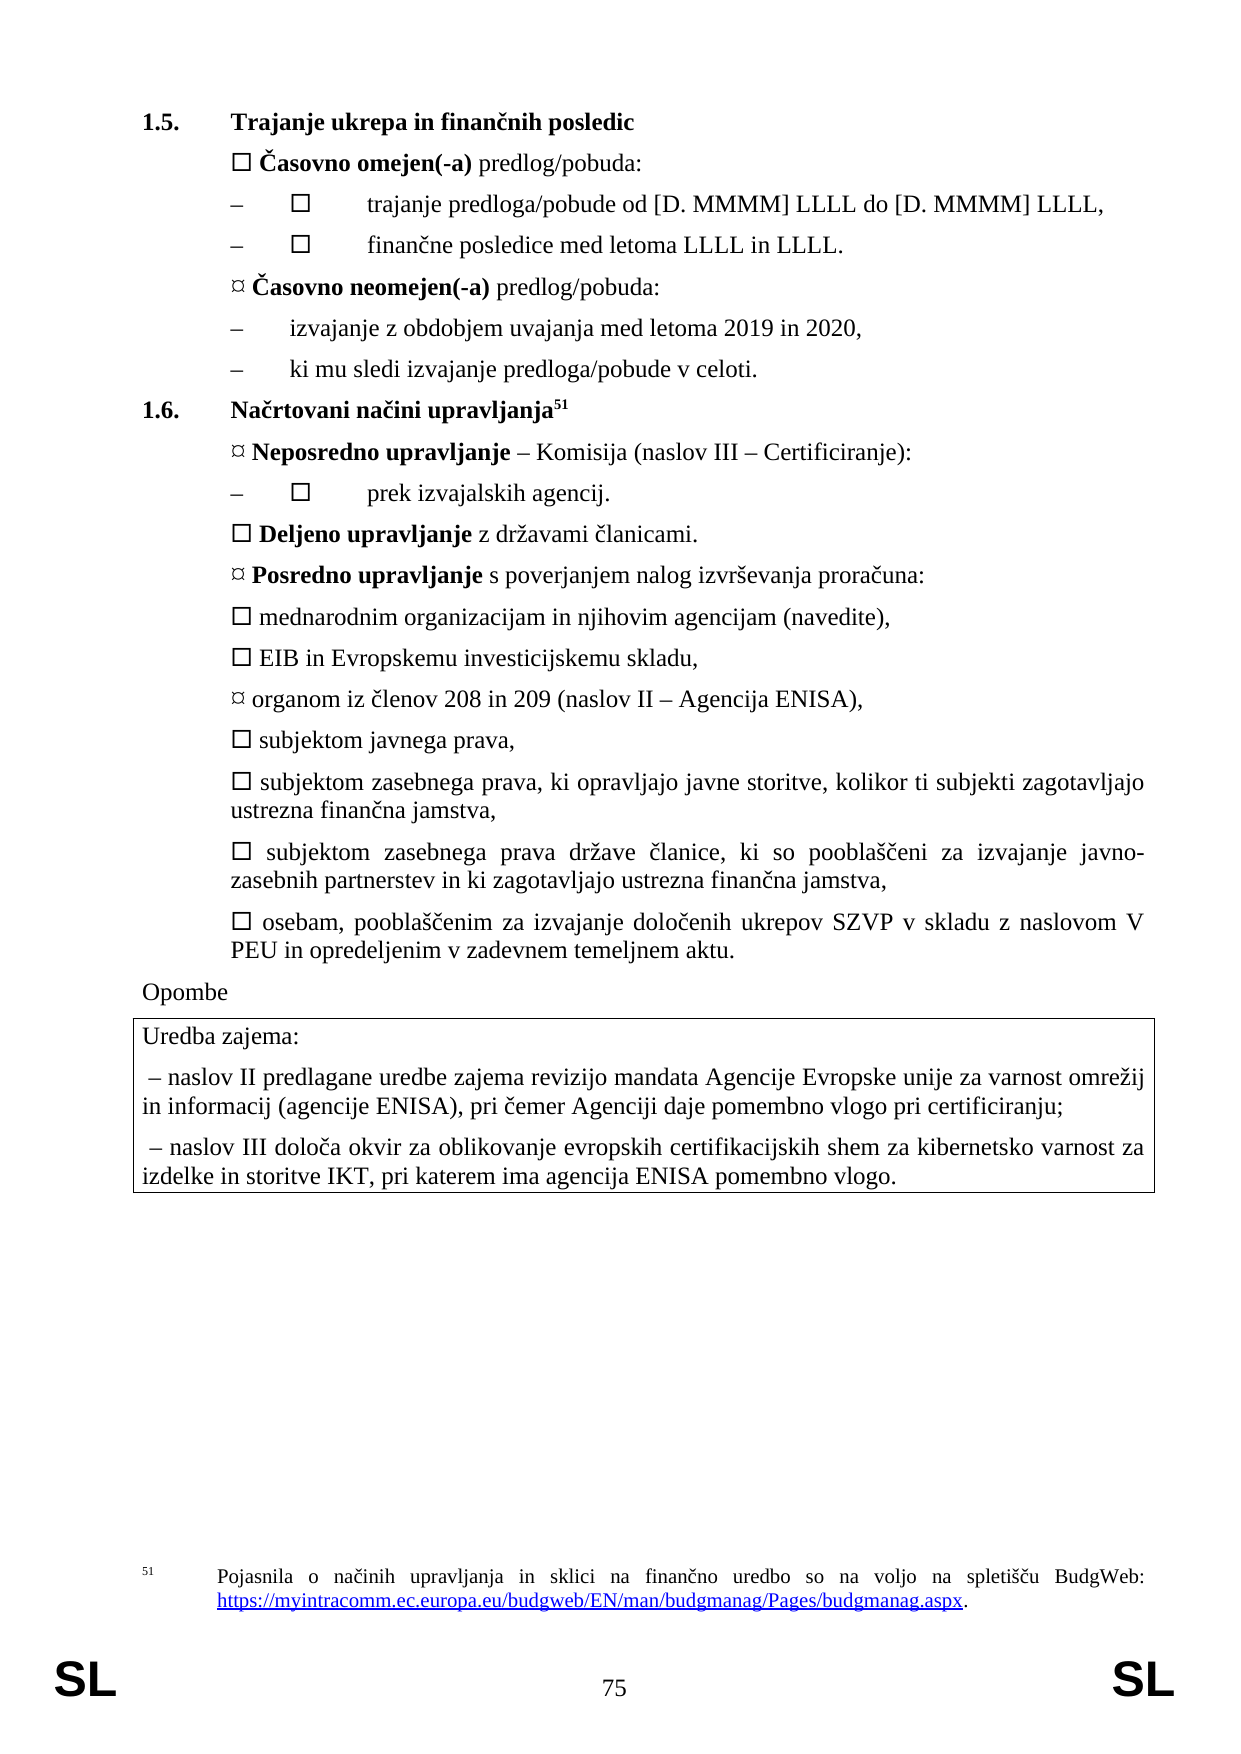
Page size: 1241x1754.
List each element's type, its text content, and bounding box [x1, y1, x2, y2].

text osebam, pooblaščenim za izvajanje določenih ukrepov SZVP v skladu z naslovom V PEU in opredeljenim v zadevnem temeljnem aktu. [230, 907, 1146, 964]
text Deljeno upravljanje z državami članicami. [230, 519, 1146, 548]
text subjektom javnega prava, [230, 726, 1146, 754]
text Uredba zajema: [134, 1019, 1154, 1050]
text subjektom zasebnega prava države članice, ki so pooblaščeni za izvajanje javno-zasebnih partnerstev in ki zagotavljajo ustrezna finančna jamstva, [230, 837, 1146, 894]
text Časovno neomejen(-a) predlog/pobuda: [230, 272, 1146, 301]
subtitle 1.5. Trajanje ukrepa in finančnih posledic [142, 107, 1146, 136]
text – naslov III določa okvir za oblikovanje evropskih certifikacijskih shem za kibernetsko varnost za izdelke in storitve IKT, pri katerem ima agencija ENISA pomembno vlogo. [134, 1129, 1154, 1192]
text – naslov II predlagane uredbe zajema revizijo mandata Agencije Evropske unije za varnost omrežij in informacij (agencije ENISA), pri čemer Agenciji daje pomembno vlogo pri certificiranju; [134, 1059, 1154, 1120]
text ki mu sledi izvajanje predloga/pobude v celoti. [230, 354, 1146, 383]
list trajanje predloga/pobude od [D. MMMM] LLLL do [D. MMMM] LLLL, [230, 189, 1146, 218]
text Neposredno upravljanje – Komisija (naslov III – Certificiranje): [230, 437, 1146, 466]
text izvajanje z obdobjem uvajanja med letoma 2019 in 2020, [230, 313, 1146, 342]
text Opombe [142, 977, 1146, 1006]
text mednarodnim organizacijam in njihovim agencijam (navedite), [230, 602, 1146, 631]
text subjektom zasebnega prava, ki opravljajo javne storitve, kolikor ti subjekti zagotavljajo ustrezna finančna jamstva, [230, 767, 1146, 824]
text Posredno upravljanje s poverjanjem nalog izvrševanja proračuna: [230, 561, 1146, 589]
text Časovno omejen(-a) predlog/pobuda: [230, 148, 1146, 177]
text organom iz členov 208 in 209 (naslov II – Agencija ENISA), [230, 684, 1146, 713]
text prek izvajalskih agencij. [230, 478, 1146, 507]
subtitle 1.6. Načrtovani načini upravljanja [142, 396, 1146, 424]
text finančne posledice med letoma LLLL in LLLL. [230, 231, 1146, 259]
text EIB in Evropskemu investicijskemu skladu, [230, 643, 1146, 672]
